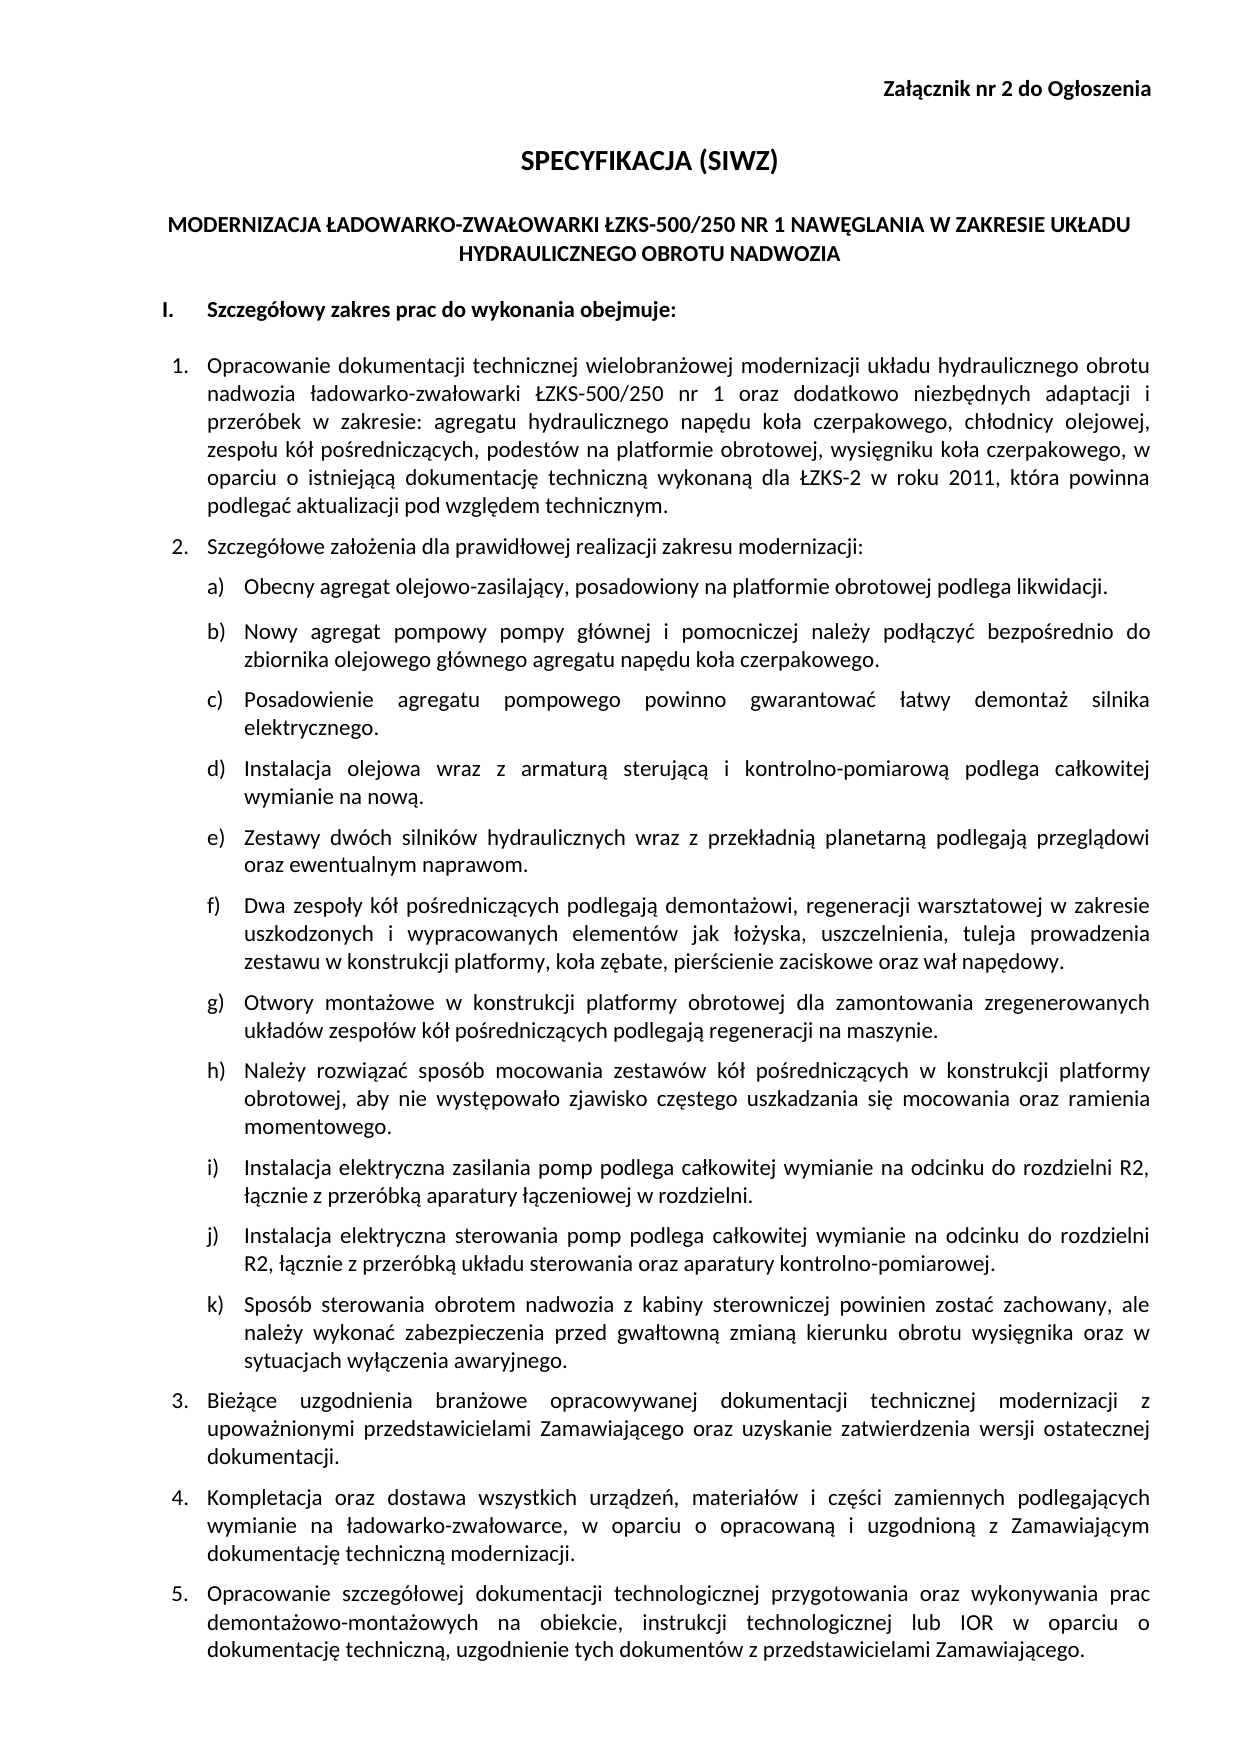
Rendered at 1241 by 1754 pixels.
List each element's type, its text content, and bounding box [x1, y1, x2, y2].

list Instalacja elektryczna zasilania pomp podlega całkowitej wymianie na odcinku do rozdzielni R2, łącznie z przeróbką aparatury łączeniowej w rozdzielni. [207, 1153, 1152, 1209]
list Opracowanie dokumentacji technicznej wielobranżowej modernizacji układu hydraulicznego obrotu nadwozia ładowarko-zwałowarki ŁZKS-500/250 nr 1 oraz dodatkowo niezbędnych adaptacji i przeróbek w zakresie: agregatu hydraulicznego napędu koła czerpakowego, chłodnicy olejowej, zespołu kół pośredniczących, podestów na platformie obrotowej, wysięgniku koła czerpakowego, w oparciu o istniejącą dokumentację techniczną wykonaną dla ŁZKS-2 w roku 2011, która powinna podlegać aktualizacji pod względem technicznym. [171, 351, 1152, 519]
list Sposób sterowania obrotem nadwozia z kabiny sterowniczej powinien zostać zachowany, ale należy wykonać zabezpieczenia przed gwałtowną zmianą kierunku obrotu wysięgnika oraz w sytuacjach wyłączenia awaryjnego. [207, 1290, 1152, 1374]
list Należy rozwiązać sposób mocowania zestawów kół pośredniczących w konstrukcji platformy obrotowej, aby nie występowało zjawisko częstego uszkadzania się mocowania oraz ramienia momentowego. [207, 1056, 1152, 1140]
list Bieżące uzgodnienia branżowe opracowywanej dokumentacji technicznej modernizacji z upoważnionymi przedstawicielami Zamawiającego oraz uzyskanie zatwierdzenia wersji ostatecznej dokumentacji. [171, 1386, 1152, 1471]
list Obecny agregat olejowo-zasilający, posadowiony na platformie obrotowej podlega likwidacji. [207, 572, 1152, 600]
list Nowy agregat pompowy pompy głównej i pomocniczej należy podłączyć bezpośrednio do zbiornika olejowego głównego agregatu napędu koła czerpakowego. [207, 617, 1152, 673]
list Otwory montażowe w konstrukcji platformy obrotowej dla zamontowania zregenerowanych układów zespołów kół pośredniczących podlegają regeneracji na maszynie. [207, 988, 1152, 1044]
subtitle MODERNIZACJA ŁADOWARKO-ZWAŁOWARKI ŁZKS-500/250 NR 1 NAWĘGLANIA W ZAKRESIE UKŁADU HYDRAULICZNEGO OBROTU NADWOZIA [148, 211, 1152, 267]
list Kompletacja oraz dostawa wszystkich urządzeń, materiałów i części zamiennych podlegających wymianie na ładowarko-zwałowarce, w oparciu o opracowaną i uzgodnioną z Zamawiającym dokumentację techniczną modernizacji. [171, 1483, 1152, 1567]
list Instalacja olejowa wraz z armaturą sterującą i kontrolno-pomiarową podlega całkowitej wymianie na nową. [207, 754, 1152, 810]
text Załącznik nr 2 do Ogłoszenia [148, 74, 1152, 102]
list Posadowienie agregatu pompowego powinno gwarantować łatwy demontaż silnika elektrycznego. [207, 686, 1152, 742]
list Instalacja elektryczna sterowania pomp podlega całkowitej wymianie na odcinku do rozdzielni R2, łącznie z przeróbką układu sterowania oraz aparatury kontrolno-pomiarowej. [207, 1221, 1152, 1277]
list Szczegółowe założenia dla prawidłowej realizacji zakresu modernizacji: [171, 532, 1152, 560]
title SPECYFIKACJA (SIWZ) [148, 142, 1152, 178]
subtitle Szczegółowy zakres prac do wykonania obejmuje: [162, 295, 1152, 323]
list Opracowanie szczegółowej dokumentacji technologicznej przygotowania oraz wykonywania prac demontażowo-montażowych na obiekcie, instrukcji technologicznej lub IOR w oparciu o dokumentację techniczną, uzgodnienie tych dokumentów z przedstawicielami Zamawiającego. [171, 1579, 1152, 1664]
list Dwa zespoły kół pośredniczących podlegają demontażowi, regeneracji warsztatowej w zakresie uszkodzonych i wypracowanych elementów jak łożyska, uszczelnienia, tuleja prowadzenia zestawu w konstrukcji platformy, koła zębate, pierścienie zaciskowe oraz wał napędowy. [207, 891, 1152, 975]
list Zestawy dwóch silników hydraulicznych wraz z przekładnią planetarną podlegają przeglądowi oraz ewentualnym naprawom. [207, 823, 1152, 879]
